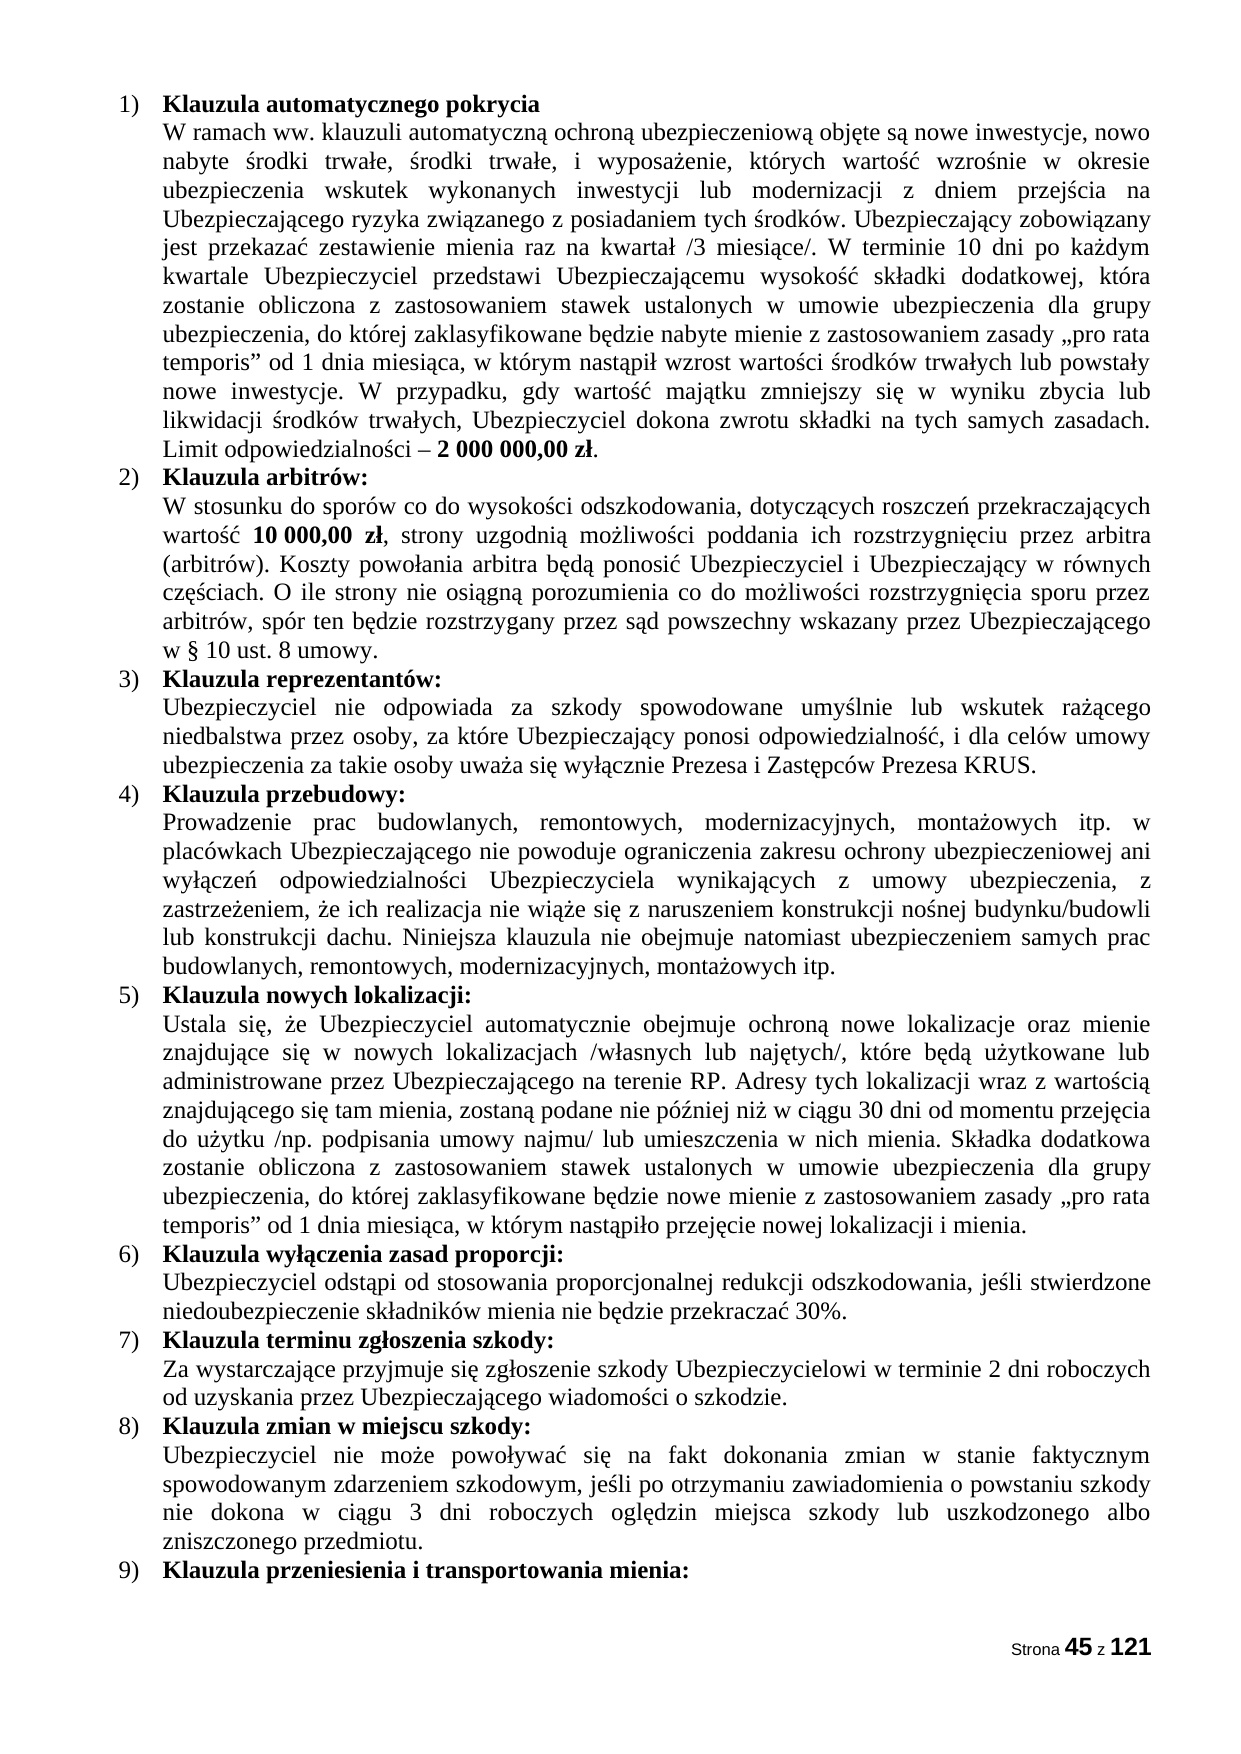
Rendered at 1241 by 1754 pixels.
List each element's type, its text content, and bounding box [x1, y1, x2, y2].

list Klauzula automatycznego pokrycia [118, 89, 1152, 117]
text Ustala się, że Ubezpieczyciel automatycznie obejmuje ochroną nowe lokalizacje oraz mienie znajdujące się w nowych lokalizacjach /własnych lub najętych/, które będą użytkowane lub administrowane przez Ubezpieczającego na terenie RP. Adresy tych lokalizacji wraz z wartością znajdującego się tam mienia, zostaną podane nie później niż w ciągu 30 dni od momentu przejęcia do użytku /np. podpisania umowy najmu/ lub umieszczenia w nich mienia. Składka dodatkowa zostanie obliczona z zastosowaniem stawek ustalonych w umowie ubezpieczenia dla grupy ubezpieczenia, do której zaklasyfikowane będzie nowe mienie z zastosowaniem zasady „pro rata temporis” od 1 dnia miesiąca, w którym nastąpiło przejęcie nowej lokalizacji i mienia. [162, 1009, 1152, 1239]
text W ramach ww. klauzuli automatyczną ochroną ubezpieczeniową objęte są nowe inwestycje, nowo nabyte środki trwałe, środki trwałe, i wyposażenie, których wartość wzrośnie w okresie ubezpieczenia wskutek wykonanych inwestycji lub modernizacji z dniem przejścia na Ubezpieczającego ryzyka związanego z posiadaniem tych środków. Ubezpieczający zobowiązany jest przekazać zestawienie mienia raz na kwartał /3 miesiące/. W terminie 10 dni po każdym kwartale Ubezpieczyciel przedstawi Ubezpieczającemu wysokość składki dodatkowej, która zostanie obliczona z zastosowaniem stawek ustalonych w umowie ubezpieczenia dla grupy ubezpieczenia, do której zaklasyfikowane będzie nabyte mienie z zastosowaniem zasady „pro rata temporis” od 1 dnia miesiąca, w którym nastąpił wzrost wartości środków trwałych lub powstały nowe inwestycje. W przypadku, gdy wartość majątku zmniejszy się w wyniku zbycia lub likwidacji środków trwałych, Ubezpieczyciel dokona zwrotu składki na tych samych zasadach. Limit odpowiedzialności – 2 000 000,00 zł. [162, 117, 1152, 462]
list Klauzula przeniesienia i transportowania mienia: [118, 1555, 1152, 1584]
text Ubezpieczyciel nie odpowiada za szkody spowodowane umyślnie lub wskutek rażącego niedbalstwa przez osoby, za które Ubezpieczający ponosi odpowiedzialność, i dla celów umowy ubezpieczenia za takie osoby uważa się wyłącznie Prezesa i Zastępców Prezesa KRUS. [162, 692, 1152, 779]
text Ubezpieczyciel odstąpi od stosowania proporcjonalnej redukcji odszkodowania, jeśli stwierdzone niedoubezpieczenie składników mienia nie będzie przekraczać 30%. [162, 1267, 1152, 1325]
list Klauzula przebudowy: [118, 779, 1152, 807]
text Ubezpieczyciel nie może powoływać się na fakt dokonania zmian w stanie faktycznym spowodowanym zdarzeniem szkodowym, jeśli po otrzymaniu zawiadomienia o powstaniu szkody nie dokona w ciągu 3 dni roboczych oględzin miejsca szkody lub uszkodzonego albo zniszczonego przedmiotu. [162, 1440, 1152, 1555]
list Klauzula reprezentantów: [118, 664, 1152, 692]
list Klauzula nowych lokalizacji: [118, 980, 1152, 1009]
list Klauzula terminu zgłoszenia szkody: [118, 1325, 1152, 1354]
list Klauzula zmian w miejscu szkody: [118, 1411, 1152, 1440]
text Prowadzenie prac budowlanych, remontowych, modernizacyjnych, montażowych itp. w placówkach Ubezpieczającego nie powoduje ograniczenia zakresu ochrony ubezpieczeniowej ani wyłączeń odpowiedzialności Ubezpieczyciela wynikających z umowy ubezpieczenia, z zastrzeżeniem, że ich realizacja nie wiąże się z naruszeniem konstrukcji nośnej budynku/budowli lub konstrukcji dachu. Niniejsza klauzula nie obejmuje natomiast ubezpieczeniem samych prac budowlanych, remontowych, modernizacyjnych, montażowych itp. [162, 807, 1152, 980]
text Za wystarczające przyjmuje się zgłoszenie szkody Ubezpieczycielowi w terminie 2 dni roboczych od uzyskania przez Ubezpieczającego wiadomości o szkodzie. [162, 1354, 1152, 1411]
list Klauzula arbitrów: [118, 462, 1152, 491]
list Klauzula wyłączenia zasad proporcji: [118, 1239, 1152, 1267]
text W stosunku do sporów co do wysokości odszkodowania, dotyczących roszczeń przekraczających wartość 10 000,00 zł, strony uzgodnią możliwości poddania ich rozstrzygnięciu przez arbitra (arbitrów). Koszty powołania arbitra będą ponosić Ubezpieczyciel i Ubezpieczający w równych częściach. O ile strony nie osiągną porozumienia co do możliwości rozstrzygnięcia sporu przez arbitrów, spór ten będzie rozstrzygany przez sąd powszechny wskazany przez Ubezpieczającego w § 10 ust. 8 umowy. [162, 491, 1152, 664]
